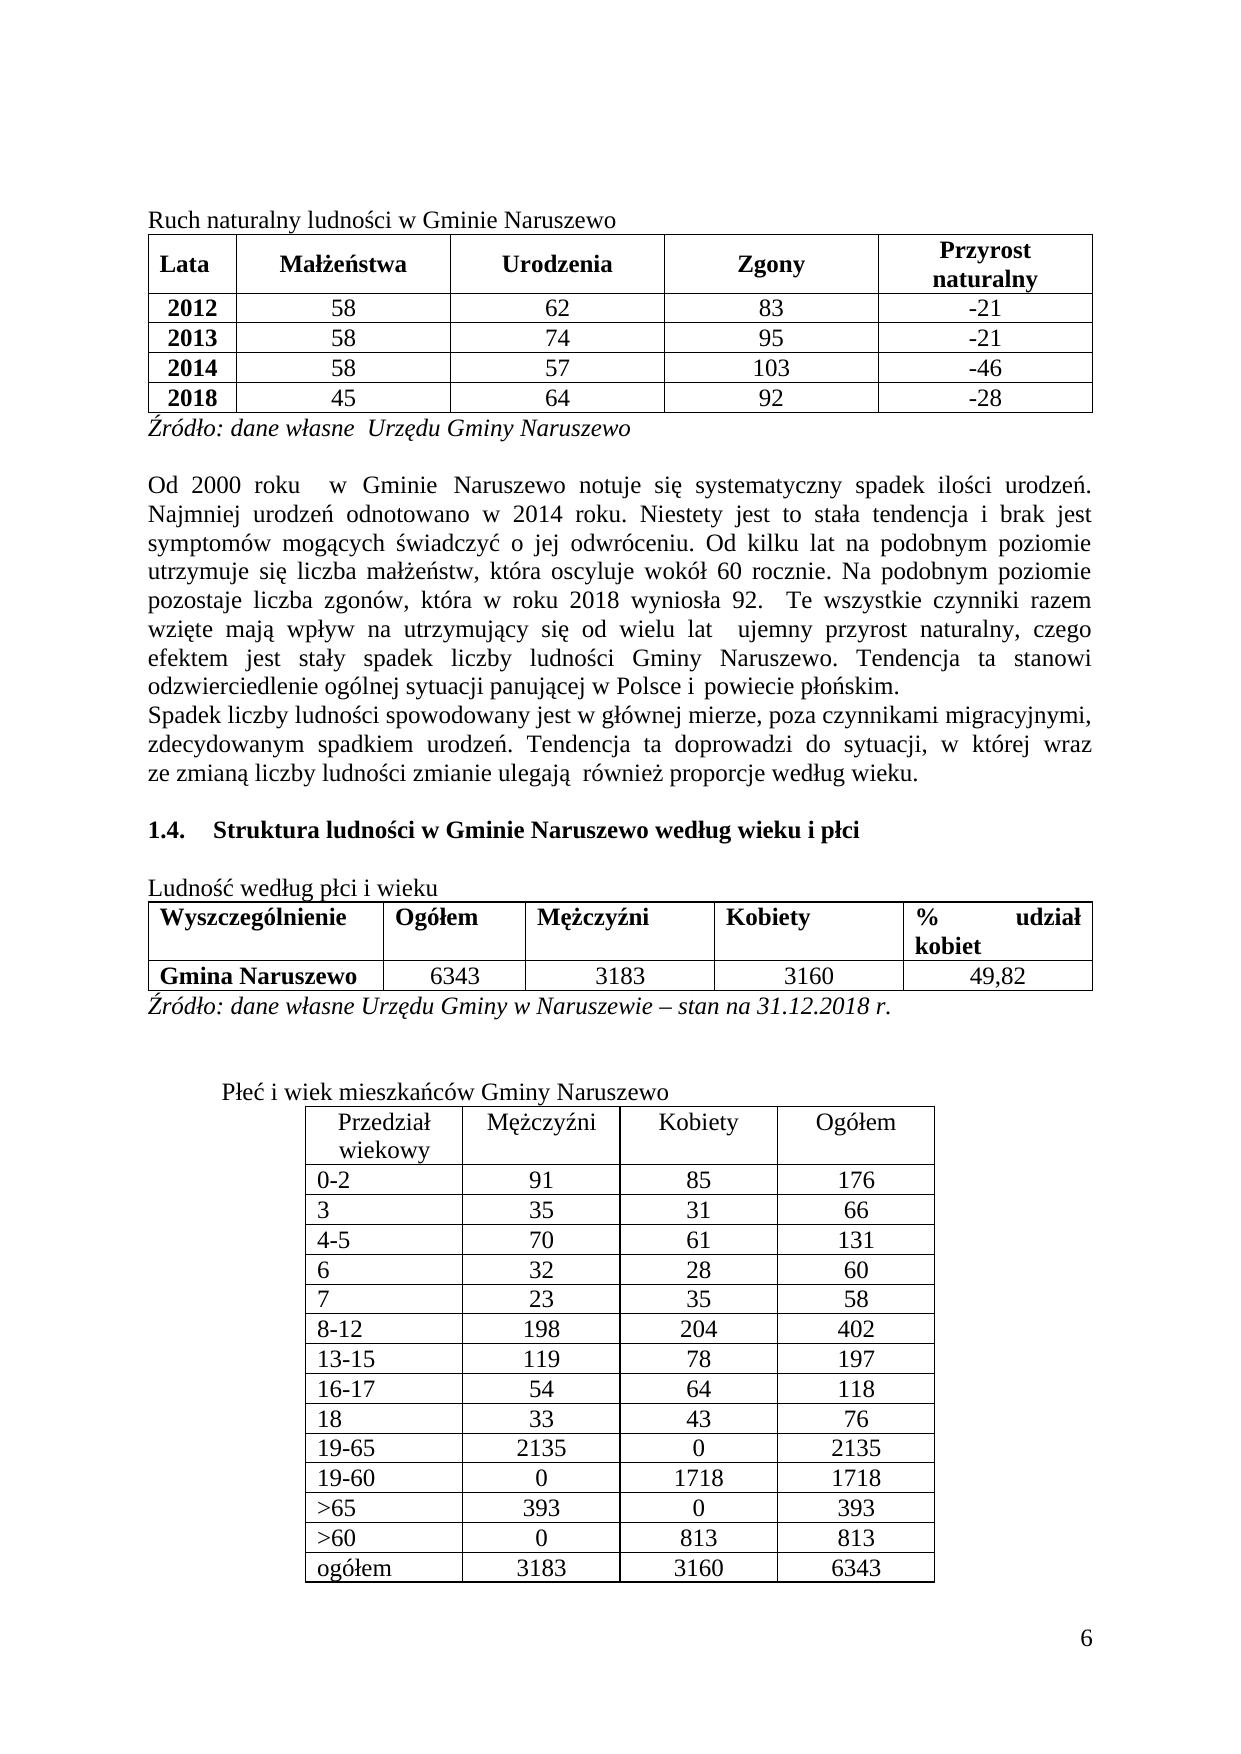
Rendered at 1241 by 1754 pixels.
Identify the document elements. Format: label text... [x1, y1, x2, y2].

table_cell 58 [237, 323, 450, 352]
table_header Lata [149, 235, 236, 292]
table_cell 2018 [149, 383, 236, 412]
text Płeć i wiek mieszkańców Gminy Naruszewo [148, 1077, 1093, 1106]
table_cell 76 [778, 1404, 934, 1432]
text Od 2000 roku w Gminie Naruszewo notuje się systematyczny spadek ilości urodzeń. Najmniej urodzeń odnotowano w 2014 roku. Niestety jest to stała tendencja i brak jest symptomów mogących świadczyć o jej odwróceniu. Od kilku lat na podobnym poziomie utrzymuje się liczba małżeństw, która oscyluje wokół 60 rocznie. Na podobnym poziomie pozostaje liczba zgonów, która w roku 2018 wyniosła 92. Te wszystkie czynniki razem wzięte mają wpływ na utrzymujący się od wielu lat ujemny przyrost naturalny, czego efektem jest stały spadek liczby ludności Gminy Naruszewo. Tendencja ta stanowi odzwierciedlenie ogólnej sytuacji panującej w Polsce i powiecie płońskim. [148, 470, 1093, 700]
table_cell 23 [463, 1285, 619, 1313]
table_cell 6343 [384, 961, 525, 990]
table_cell 16-17 [306, 1374, 462, 1403]
table_cell 91 [463, 1165, 619, 1194]
table_cell 118 [778, 1374, 934, 1403]
table_cell 54 [463, 1374, 619, 1403]
table_cell 60 [778, 1255, 934, 1283]
table_cell 1718 [778, 1463, 934, 1492]
table_cell 198 [463, 1314, 619, 1343]
list Źródło: dane własne Urzędu Gminy w Naruszewie – stan na 31.12.2018 r. [148, 991, 1093, 1019]
table_cell 58 [237, 294, 450, 322]
table_cell 35 [463, 1195, 619, 1224]
table_cell 2013 [149, 323, 236, 352]
table_cell 74 [451, 323, 664, 352]
table_cell 83 [665, 294, 878, 322]
table_cell 0 [621, 1493, 777, 1522]
table_cell 3183 [463, 1553, 619, 1581]
list Ruch naturalny ludności w Gminie Naruszewo [148, 205, 1093, 234]
table_header Przyrost naturalny [879, 235, 1092, 292]
table_cell 61 [621, 1225, 777, 1254]
table_cell 2012 [149, 294, 236, 322]
list Struktura ludności w Gminie Naruszewo według wieku i płci [148, 815, 1093, 844]
table_cell 45 [237, 383, 450, 412]
table_header Mężczyźni [526, 903, 714, 960]
table_cell 64 [451, 383, 664, 412]
table_cell 2014 [149, 353, 236, 382]
table_header % udział kobiet [904, 903, 1092, 960]
table_cell >60 [306, 1523, 462, 1552]
table_cell 3160 [621, 1553, 777, 1581]
table_cell 8-12 [306, 1314, 462, 1343]
text Spadek liczby ludności spowodowany jest w głównej mierze, poza czynnikami migracyjnymi, zdecydowanym spadkiem urodzeń. Tendencja ta doprowadzi do sytuacji, w której wraz ze zmianą liczby ludności zmianie ulegają również proporcje według wieku. [148, 700, 1093, 786]
table_cell Gmina Naruszewo [149, 961, 383, 990]
table_cell 31 [621, 1195, 777, 1224]
table_cell 58 [237, 353, 450, 382]
table_cell 6 [306, 1255, 462, 1283]
table_cell -21 [879, 294, 1092, 322]
table_cell 3160 [715, 961, 903, 990]
table_cell -21 [879, 323, 1092, 352]
table_header Ogółem [778, 1107, 934, 1164]
table_cell 3183 [526, 961, 714, 990]
table_cell 28 [621, 1255, 777, 1283]
table_header Kobiety [621, 1107, 777, 1164]
table_cell ogółem [306, 1553, 462, 1581]
list Ludność według płci i wieku [148, 873, 1093, 901]
table_cell 2135 [778, 1434, 934, 1462]
table_cell 131 [778, 1225, 934, 1254]
table_cell 13-15 [306, 1344, 462, 1373]
table_cell 43 [621, 1404, 777, 1432]
table_cell 62 [451, 294, 664, 322]
table_header Małżeństwa [237, 235, 450, 292]
table_cell 1718 [621, 1463, 777, 1492]
table_cell 3 [306, 1195, 462, 1224]
table_header Przedział wiekowy [306, 1107, 462, 1164]
table_cell 0 [463, 1463, 619, 1492]
table_cell 813 [778, 1523, 934, 1552]
table_header Ogółem [384, 903, 525, 960]
table_cell 393 [778, 1493, 934, 1522]
table_header Kobiety [715, 903, 903, 960]
table_header Mężczyźni [463, 1107, 619, 1164]
table_cell 0-2 [306, 1165, 462, 1194]
table_cell 103 [665, 353, 878, 382]
table_header Wyszczególnienie [149, 903, 383, 960]
table_cell -28 [879, 383, 1092, 412]
table_cell 4-5 [306, 1225, 462, 1254]
table_cell 18 [306, 1404, 462, 1432]
table_cell 7 [306, 1285, 462, 1313]
table_cell 19-60 [306, 1463, 462, 1492]
table_cell 393 [463, 1493, 619, 1522]
table_cell 57 [451, 353, 664, 382]
table_cell 32 [463, 1255, 619, 1283]
table_cell 64 [621, 1374, 777, 1403]
table_cell 19-65 [306, 1434, 462, 1462]
table_cell 66 [778, 1195, 934, 1224]
text Źródło: dane własne Urzędu Gminy Naruszewo [148, 413, 1093, 441]
table_cell 2135 [463, 1434, 619, 1462]
table_cell 70 [463, 1225, 619, 1254]
table_cell 49,82 [904, 961, 1092, 990]
table_cell 0 [621, 1434, 777, 1462]
table_cell 0 [463, 1523, 619, 1552]
table_header Zgony [665, 235, 878, 292]
table_cell 813 [621, 1523, 777, 1552]
table_cell 85 [621, 1165, 777, 1194]
table_cell 197 [778, 1344, 934, 1373]
table_cell 176 [778, 1165, 934, 1194]
table_header Urodzenia [451, 235, 664, 292]
table_cell 35 [621, 1285, 777, 1313]
table_cell 95 [665, 323, 878, 352]
table_cell 78 [621, 1344, 777, 1373]
table_cell -46 [879, 353, 1092, 382]
table_cell 119 [463, 1344, 619, 1373]
table_cell 402 [778, 1314, 934, 1343]
table_cell 92 [665, 383, 878, 412]
table_cell 204 [621, 1314, 777, 1343]
table_cell 6343 [778, 1553, 934, 1581]
table_cell 58 [778, 1285, 934, 1313]
table_cell >65 [306, 1493, 462, 1522]
table_cell 33 [463, 1404, 619, 1432]
